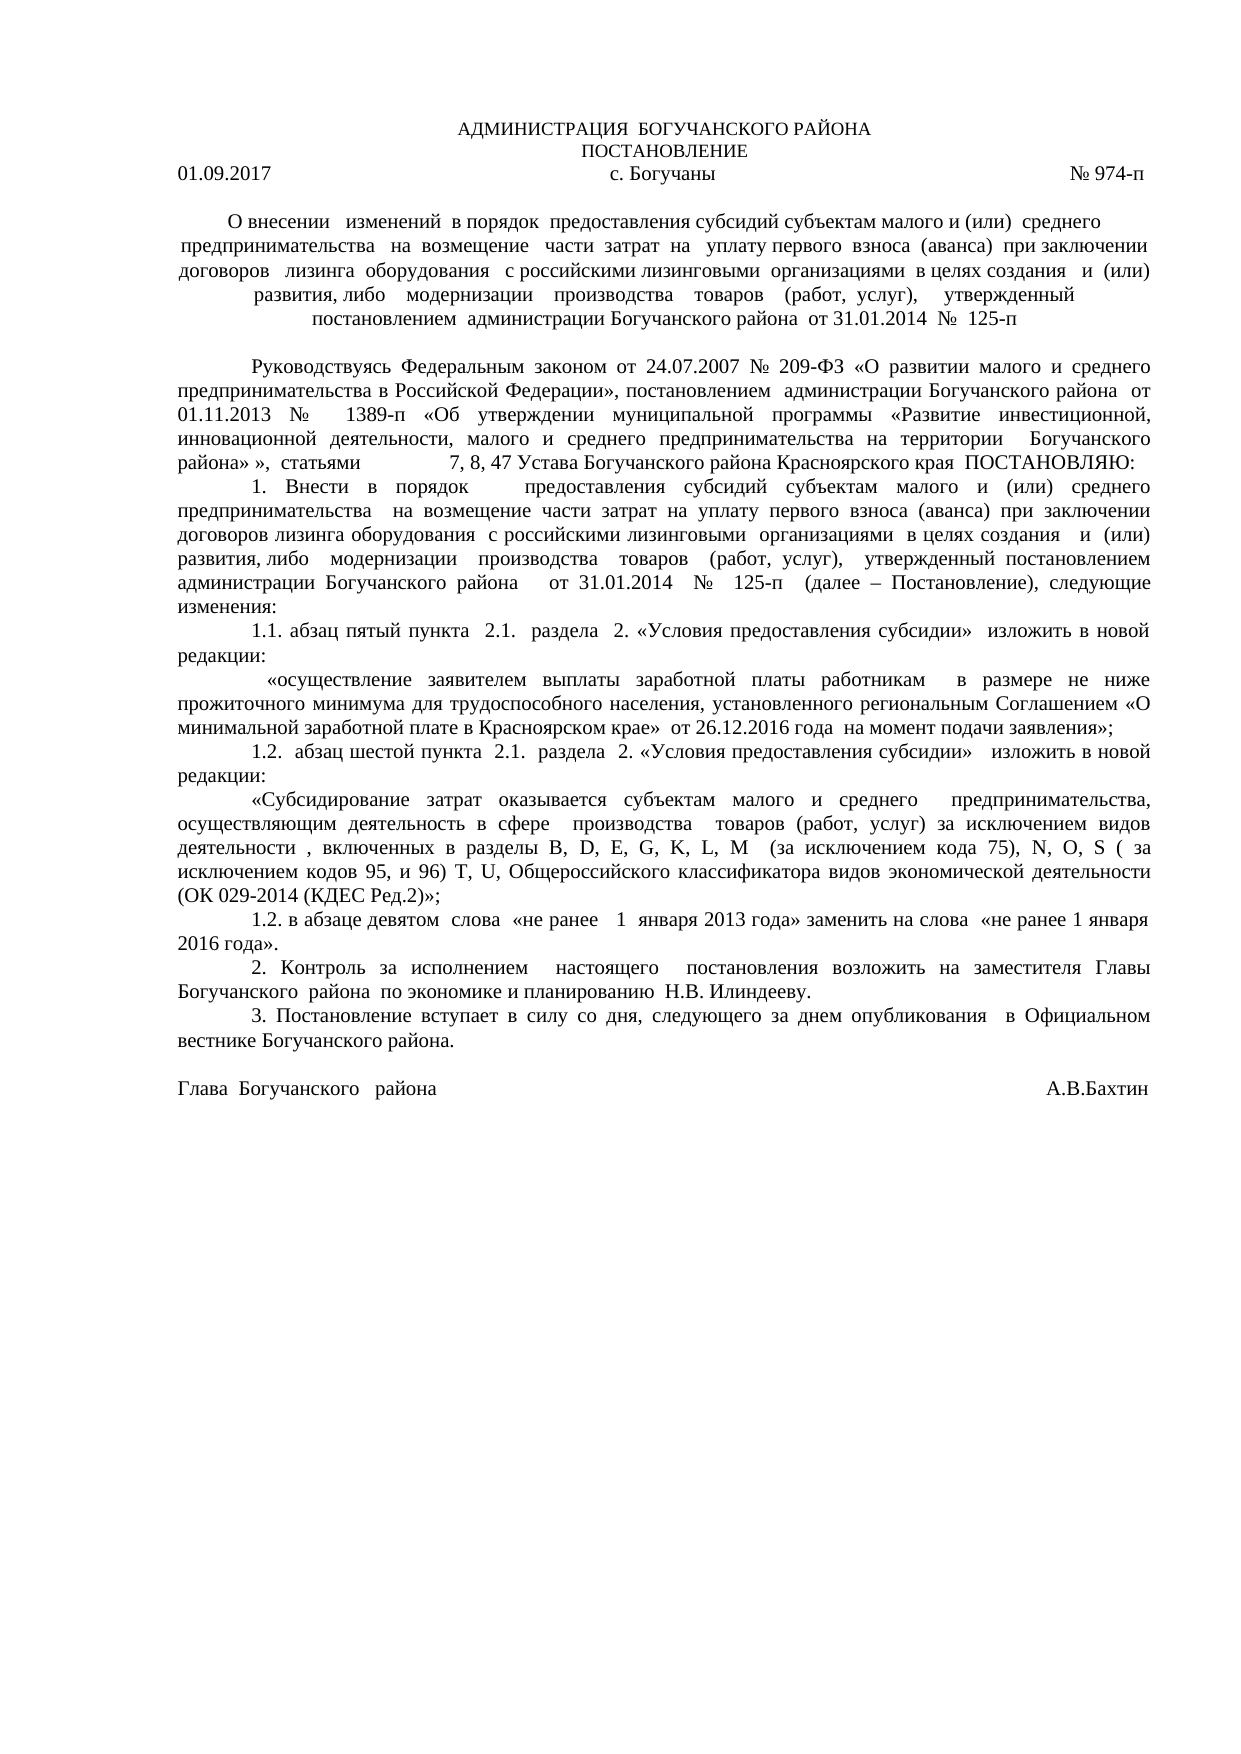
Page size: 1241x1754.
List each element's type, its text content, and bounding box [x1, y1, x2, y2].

title 1. Внести в порядок предоставления субсидий субъектам малого и (или) среднего предпринимательства на возмещение части затрат на уплату первого взноса (аванса) при заключении договоров лизинга оборудования с российскими лизинговыми организациями в целях создания и (или) развития, либо модернизации производства товаров (работ, услуг), утвержденный постановлением администрации Богучанского района от 31.01.2014 № 125-п (далее – Постановление), следующие изменения: [177, 474, 1152, 618]
text 1.1. абзац пятый пункта 2.1. раздела 2. «Условия предоставления субсидии» изложить в новой редакции: [177, 618, 1152, 667]
text Руководствуясь Федеральным законом от 24.07.2007 № 209-ФЗ «О развитии малого и среднего предпринимательства в Российской Федерации», постановлением администрации Богучанского района от 01.11.2013 № 1389-п «Об утверждении муниципальной программы «Развитие инвестиционной, инновационной деятельности, малого и среднего предпринимательства на территории Богучанского района» », статьями 7, 8, 47 Устава Богучанского района Красноярского края ПОСТАНОВЛЯЮ: [177, 354, 1152, 474]
text О внесении изменений в порядок предоставления субсидий субъектам малого и (или) среднего предпринимательства на возмещение части затрат на уплату первого взноса (аванса) при заключении договоров лизинга оборудования с российскими лизинговыми организациями в целях создания и (или) развития, либо модернизации производства товаров (работ, услуг), утвержденный постановлением администрации Богучанского района от 31.01.2014 № 125-п [177, 209, 1152, 330]
text 1.2. в абзаце девятом слова «не ранее 1 января 2013 года» заменить на слова «не ранее 1 января 2016 года». [177, 907, 1152, 955]
text 2. Контроль за исполнением настоящего постановления возложить на заместителя Главы Богучанского района по экономике и планированию Н.В. Илиндееву. [177, 955, 1152, 1003]
text «Субсидирование затрат оказывается субъектам малого и среднего предпринимательства, осуществляющим деятельность в сфере производства товаров (работ, услуг) за исключением видов деятельности , включенных в разделы В, D, E, G, K, L, M (за исключением кода 75), N, O, S ( за исключением кодов 95, и 96) T, U, Общероссийского классификатора видов экономической деятельности (ОК 029-2014 (КДЕС Ред.2)»; [177, 787, 1152, 907]
text АДМИНИСТРАЦИЯ БОГУЧАНСКОГО РАЙОНА [177, 118, 1152, 140]
text 01.09.2017 с. Богучаны № 974-п [177, 161, 1152, 185]
text ПОСТАНОВЛЕНИЕ [177, 140, 1152, 161]
text 1.2. абзац шестой пункта 2.1. раздела 2. «Условия предоставления субсидии» изложить в новой редакции: [177, 739, 1152, 787]
text 3. Постановление вступает в силу со дня, следующего за днем опубликования в Официальном вестнике Богучанского района. [177, 1003, 1152, 1052]
text Глава Богучанского района А.В.Бахтин [177, 1076, 1152, 1100]
text «осуществление заявителем выплаты заработной платы работникам в размере не ниже прожиточного минимума для трудоспособного населения, установленного региональным Соглашением «О минимальной заработной плате в Красноярском крае» от 26.12.2016 года на момент подачи заявления»; [177, 667, 1152, 739]
